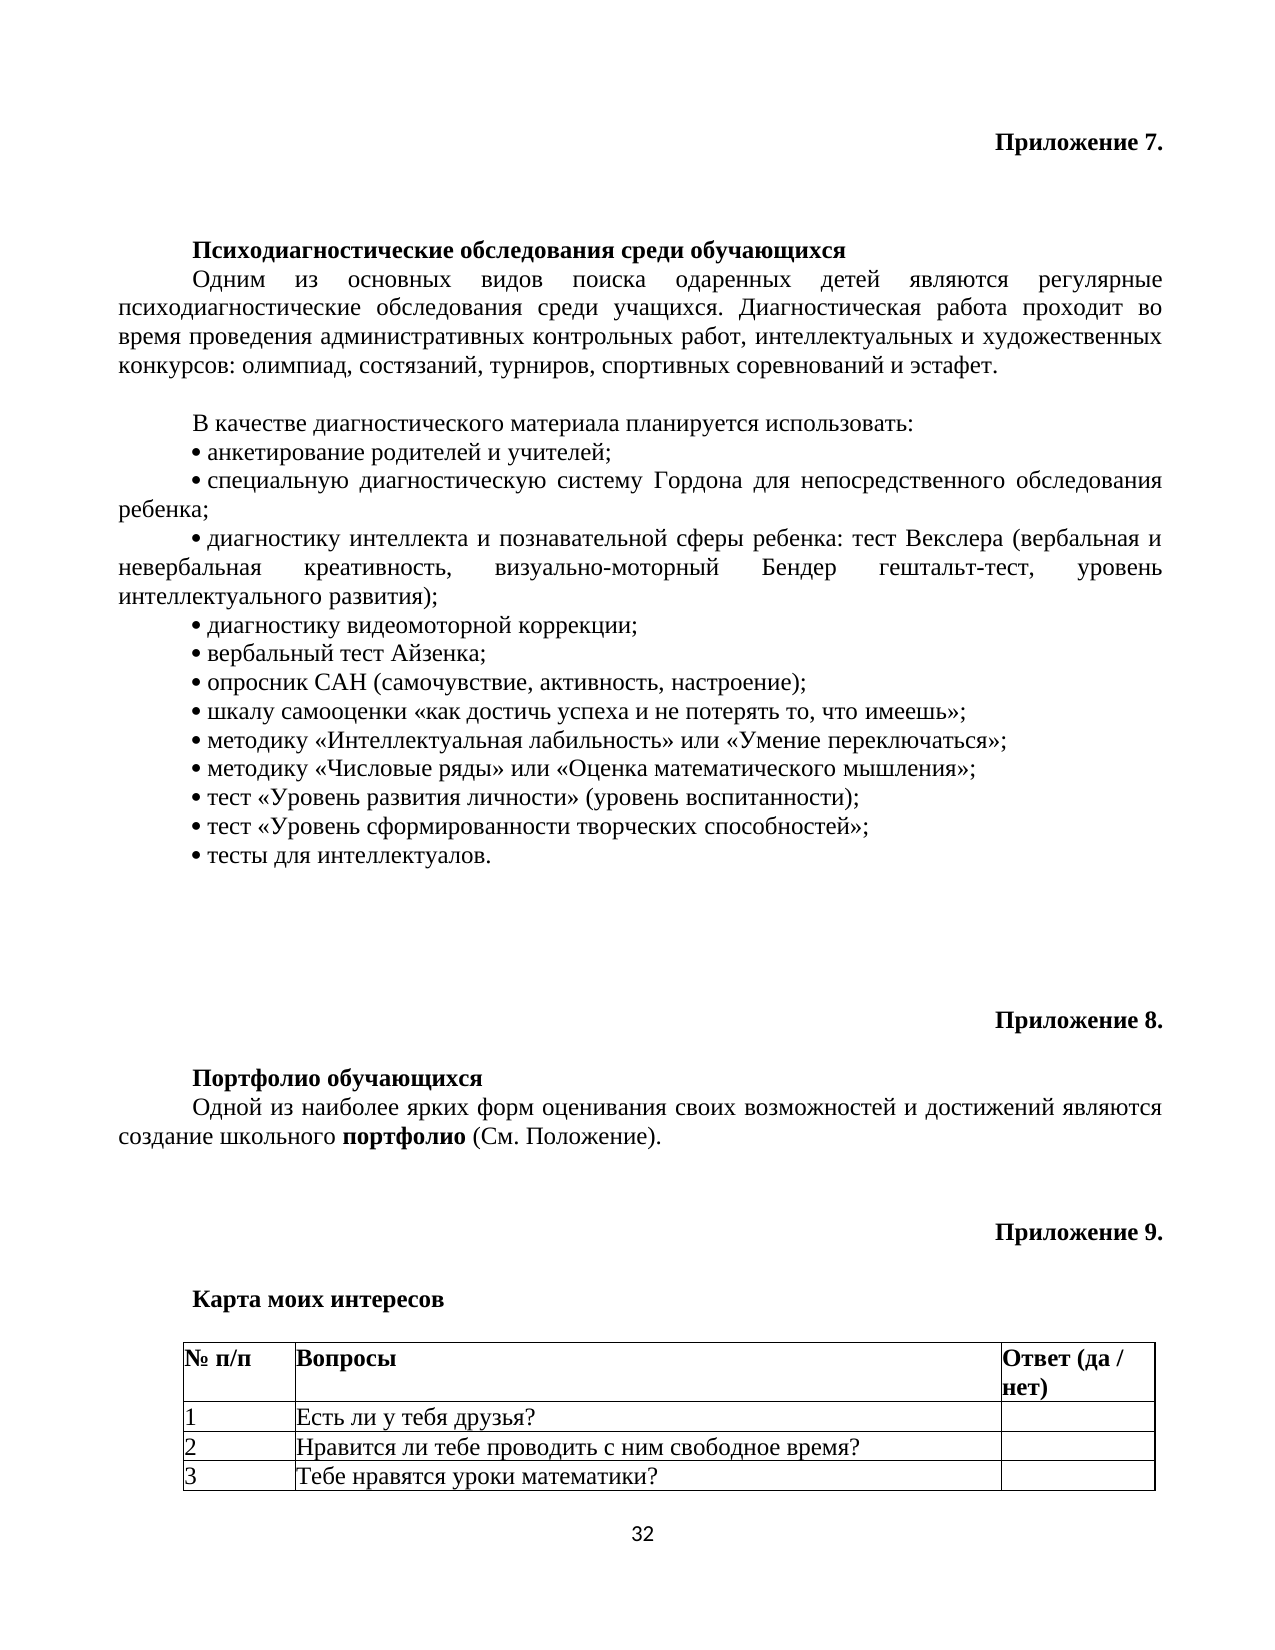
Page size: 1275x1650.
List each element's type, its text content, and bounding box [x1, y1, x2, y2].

list тест «Уровень развития личности» (уровень воспитанности); [118, 782, 1163, 811]
text Портфолио обучающихся [118, 1063, 1163, 1092]
list вербальный тест Айзенка; [118, 638, 1163, 667]
table_cell [1002, 1432, 1154, 1460]
text Одним из основных видов поиска одаренных детей являются регулярные психодиагностические обследования среди учащихся. Диагностическая работа проходит во время проведения административных контрольных работ, интеллектуальных и художественных конкурсов: олимпиад, состязаний, турниров, спортивных соревнований и эстафет. [118, 264, 1163, 379]
list тест «Уровень сформированности творческих способностей»; [118, 811, 1163, 840]
list тесты для интеллектуалов. [118, 840, 1163, 868]
list диагностику видеомоторной коррекции; [118, 610, 1163, 638]
table_header Вопросы [296, 1343, 1001, 1401]
list методику «Числовые ряды» или «Оценка математического мышления»; [118, 753, 1163, 782]
table_header № п/п [184, 1343, 295, 1401]
list специальную диагностическую систему Гордона для непосредственного обследования ребенка; [118, 466, 1163, 523]
table_cell Есть ли у тебя друзья? [296, 1402, 1001, 1431]
subtitle Психодиагностические обследования среди обучающихся [118, 235, 1163, 264]
list методику «Интеллектуальная лабильность» или «Умение переключаться»; [118, 725, 1163, 753]
list диагностику интеллекта и познавательной сферы ребенка: тест Векслера (вербальная и невербальная креативность, визуально-моторный Бендер гештальт-тест, уровень интеллектуального развития); [118, 523, 1163, 609]
list опросник САН (самочувствие, активность, настроение); [118, 667, 1163, 696]
table_cell Нравится ли тебе проводить с ним свободное время? [296, 1432, 1001, 1460]
table_cell 1 [184, 1402, 295, 1431]
table_cell Тебе нравятся уроки математики? [296, 1461, 1001, 1490]
table_cell 3 [184, 1461, 295, 1490]
table_cell [1002, 1402, 1154, 1431]
subtitle Приложение 9. [118, 1217, 1163, 1245]
text В качестве диагностического материала планируется использовать: [118, 408, 1163, 436]
list анкетирование родителей и учителей; [118, 437, 1163, 465]
text Одной из наиболее ярких форм оценивания своих возможностей и достижений являются создание школьного портфолио (См. Положение). [118, 1092, 1163, 1150]
table_cell 2 [184, 1432, 295, 1460]
table_header Ответ (да / нет) [1002, 1343, 1154, 1401]
list шкалу самооценки «как достичь успеха и не потерять то, что имеешь»; [118, 696, 1163, 725]
subtitle Приложение 8. [118, 1006, 1163, 1034]
text Приложение 7. [118, 127, 1163, 156]
table_cell [1002, 1461, 1154, 1490]
text Карта моих интересов [118, 1284, 1163, 1313]
